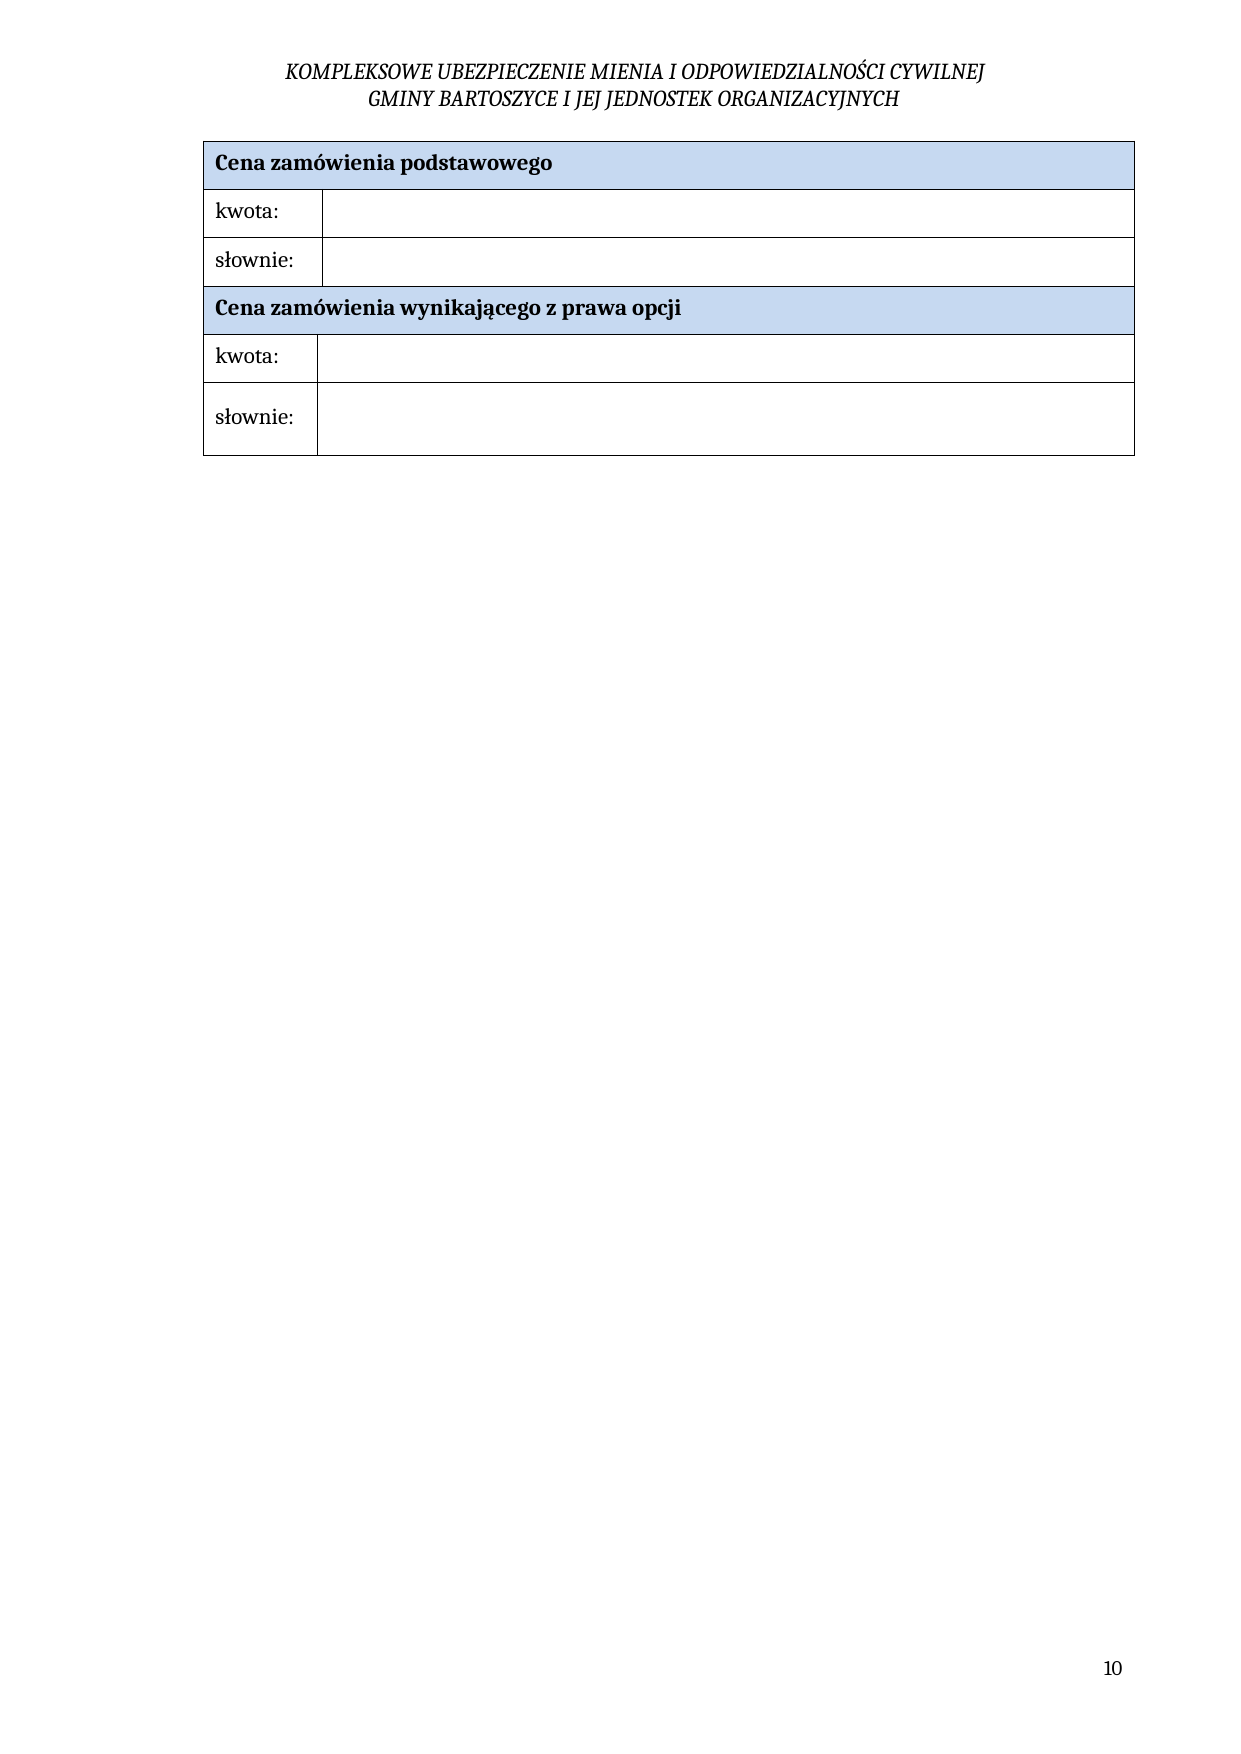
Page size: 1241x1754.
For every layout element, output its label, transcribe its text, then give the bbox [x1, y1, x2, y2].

table_cell słownie: [204, 383, 317, 455]
table_cell [323, 190, 1134, 237]
table_cell słownie: [204, 238, 322, 286]
table_cell kwota: [204, 190, 322, 237]
table_cell kwota: [204, 335, 317, 382]
table_cell Cena zamówienia wynikającego z prawa opcji [204, 287, 1134, 334]
table_header Cena zamówienia podstawowego [204, 142, 1134, 189]
table_cell [318, 335, 1134, 382]
table_cell [323, 238, 1134, 286]
table_cell [318, 383, 1134, 455]
